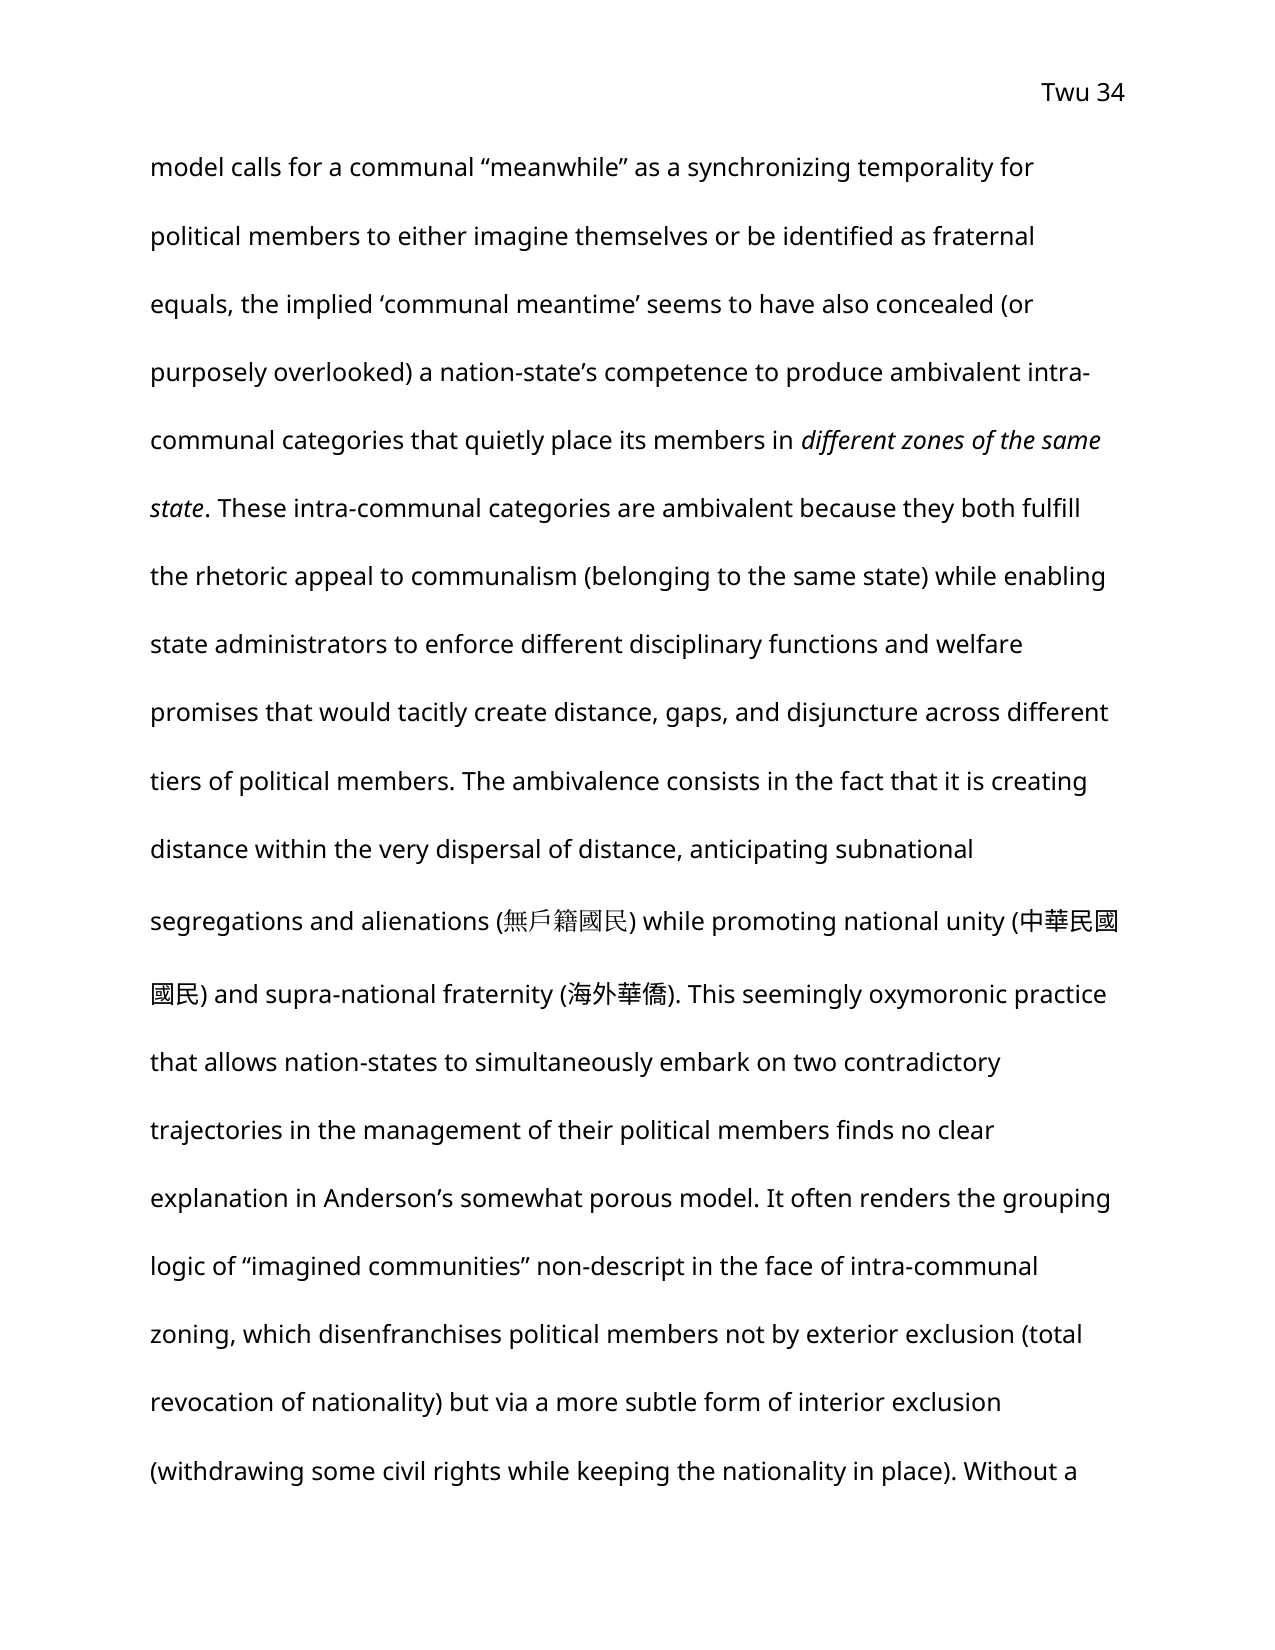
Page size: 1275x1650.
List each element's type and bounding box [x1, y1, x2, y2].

text [150, 150, 1125, 1487]
